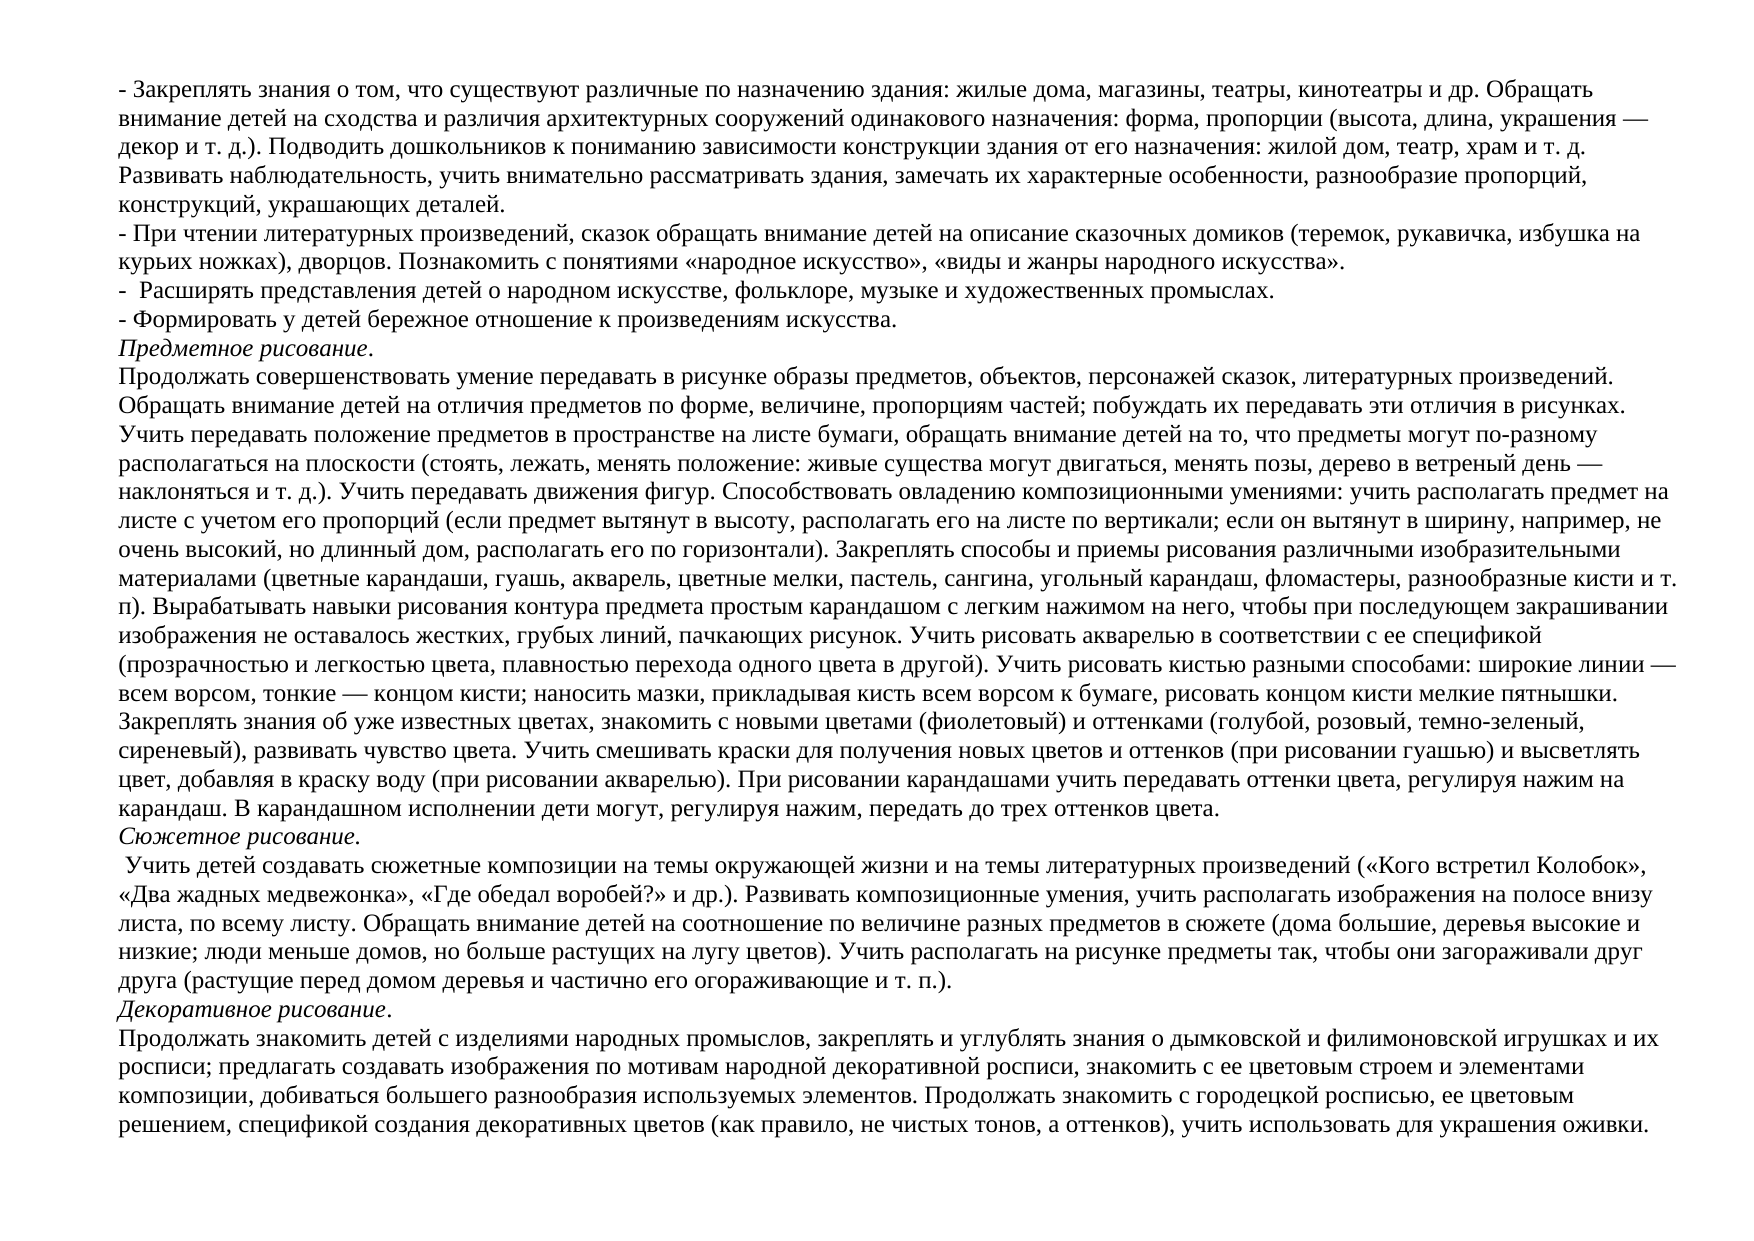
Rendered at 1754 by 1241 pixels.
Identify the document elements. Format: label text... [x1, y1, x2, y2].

text Продолжать совершенствовать умение передавать в рисунке образы предметов, объектов, персонажей сказок, литературных произведений. Обращать внимание детей на отличия предметов по форме, величине, пропорциям частей; побуждать их передавать эти отличия в рисунках. Учить передавать положение предметов в пространстве на листе бумаги, обращать внимание детей на то, что предметы могут по-разному располагаться на плоскости (стоять, лежать, менять положение: живые существа могут двигаться, менять позы, дерево в ветреный день — наклоняться и т. д.). Учить передавать движения фигур. Способствовать овладению композиционными умениями: учить располагать предмет на листе с учетом его пропорций (если предмет вытянут в высоту, располагать его на листе по вертикали; если он вытянут в ширину, например, не очень высокий, но длинный дом, располагать его по горизонтали). Закреплять способы и приемы рисования различными изобразительными материалами (цветные карандаши, гуашь, акварель, цветные мелки, пастель, сангина, угольный карандаш, фломастеры, разнообразные кисти и т. п). Вырабатывать навыки рисования контура предмета простым карандашом с легким нажимом на него, чтобы при последующем закрашивании изображения не оставалось жестких, грубых линий, пачкающих рисунок. Учить рисовать акварелью в соответствии с ее спецификой (прозрачностью и легкостью цвета, плавностью перехода одного цвета в другой). Учить рисовать кистью разными способами: широкие линии — всем ворсом, тонкие — концом кисти; наносить мазки, прикладывая кисть всем ворсом к бумаге, рисовать концом кисти мелкие пятнышки. Закреплять знания об уже известных цветах, знакомить с новыми цветами (фиолетовый) и оттенками (голубой, розовый, темно-зеленый, сиреневый), развивать чувство цвета. Учить смешивать краски для получения новых цветов и оттенков (при рисовании гуашью) и высветлять цвет, добавляя в краску воду (при рисовании акварелью). При рисовании карандашами учить передавать оттенки цвета, регулируя нажим на карандаш. В карандашном исполнении дети могут, регулируя нажим, передать до трех оттенков цвета. [118, 361, 1680, 821]
text - Расширять представления детей о народном искусстве, фольклоре, музыке и художественных промыслах. [118, 275, 1680, 304]
text Сюжетное рисование. [118, 821, 1680, 850]
text - Формировать у детей бережное отношение к произведениям искусства. [118, 304, 1680, 333]
text Декоративное рисование. [118, 994, 1680, 1023]
text - Закреплять знания о том, что существуют различные по назначению здания: жилые дома, магазины, театры, кинотеатры и др. Обращать внимание детей на сходства и различия архитектурных сооружений одинакового назначения: форма, пропорции (высота, длина, украшения — декор и т. д.). Подводить дошкольников к пониманию зависимости конструкции здания от его назначения: жилой дом, театр, храм и т. д. Развивать наблюдательность, учить внимательно рассматривать здания, замечать их характерные особенности, разнообразие пропорций, конструкций, украшающих деталей. [118, 74, 1680, 218]
text Предметное рисование. [118, 333, 1680, 361]
text Учить детей создавать сюжетные композиции на темы окружающей жизни и на темы литературных произведений («Кого встретил Колобок», «Два жадных медвежонка», «Где обедал воробей?» и др.). Развивать композиционные умения, учить располагать изображения на полосе внизу листа, по всему листу. Обращать внимание детей на соотношение по величине разных предметов в сюжете (дома большие, деревья высокие и низкие; люди меньше домов, но больше растущих на лугу цветов). Учить располагать на рисунке предметы так, чтобы они загораживали друг друга (растущие перед домом деревья и частично его огораживающие и т. п.). [118, 850, 1680, 994]
text - При чтении литературных произведений, сказок обращать внимание детей на описание сказочных домиков (теремок, рукавичка, избушка на курьих ножках), дворцов. Познакомить с понятиями «народное искусство», «виды и жанры народного искусства». [118, 218, 1680, 275]
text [118, 1023, 1680, 1138]
